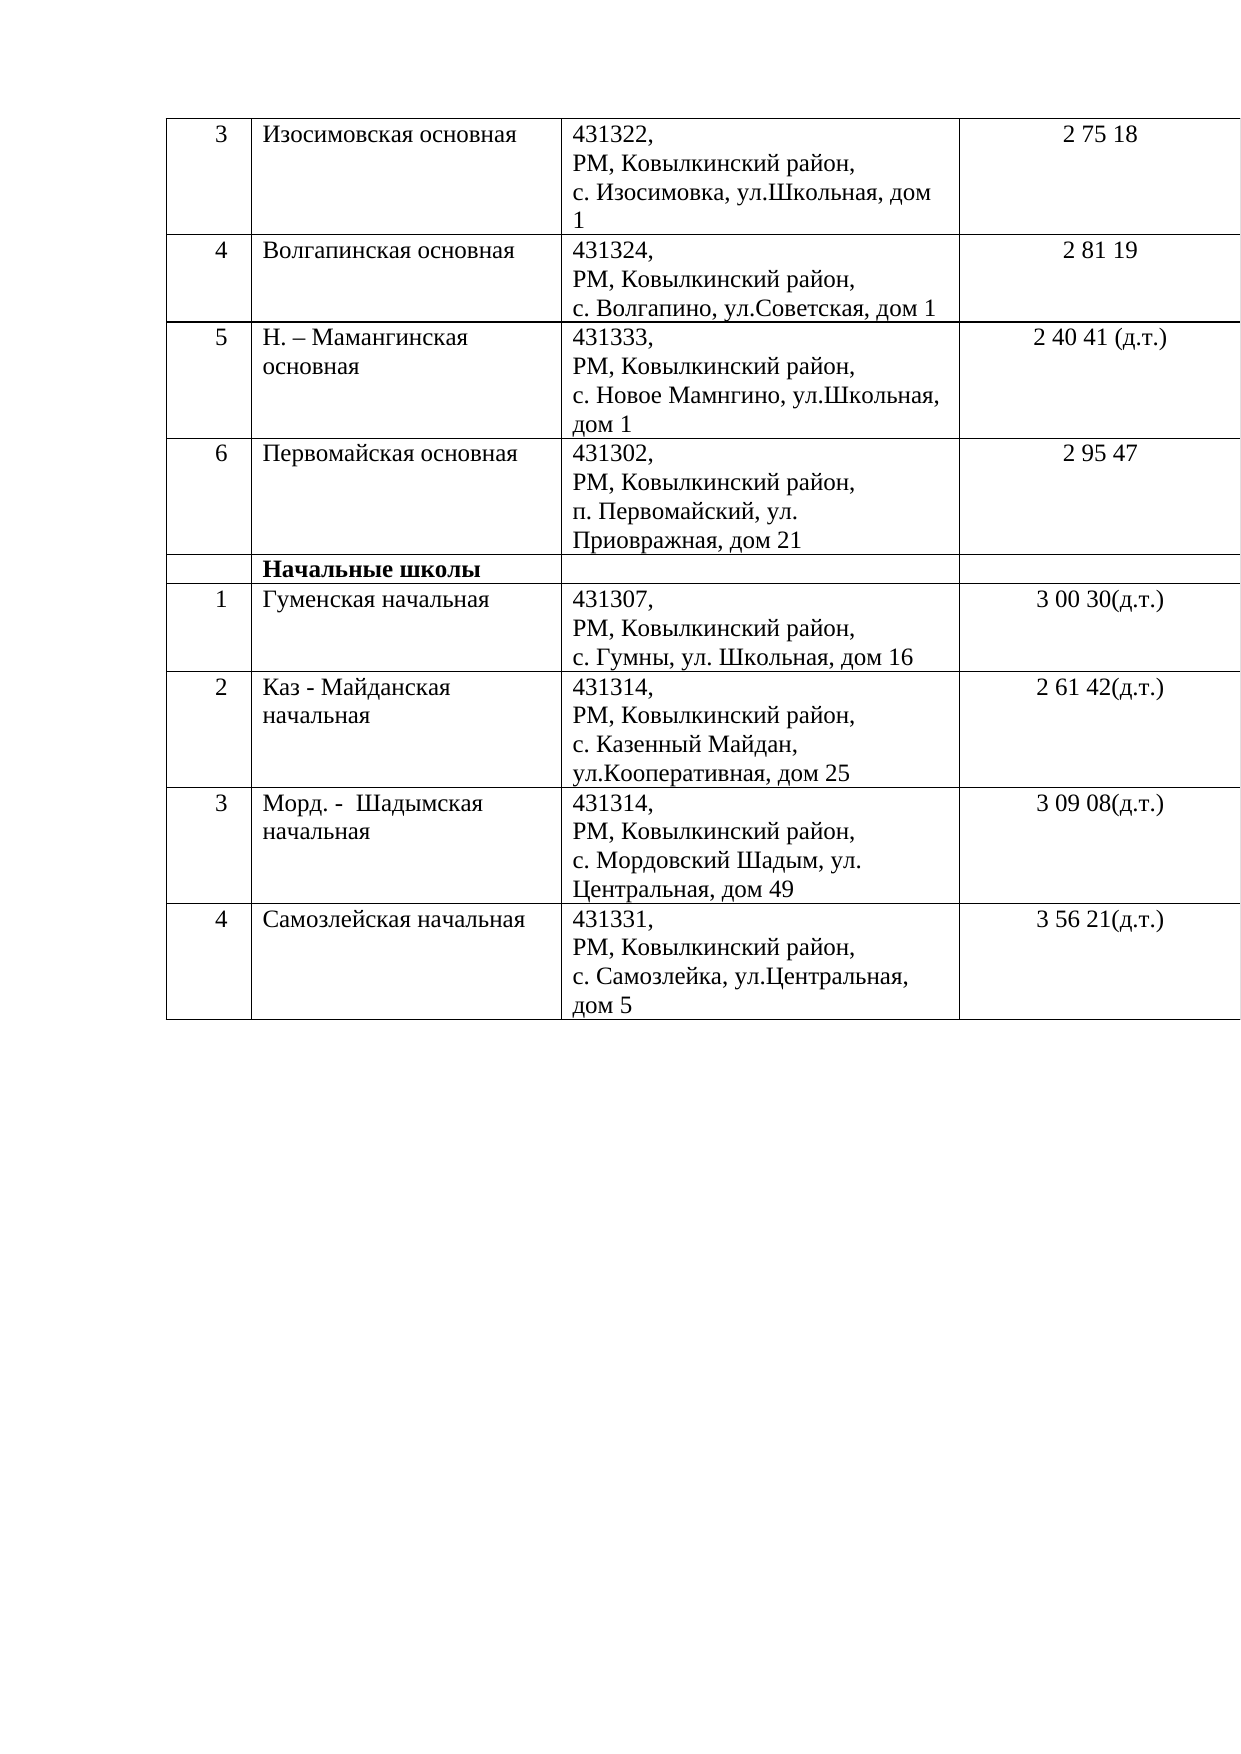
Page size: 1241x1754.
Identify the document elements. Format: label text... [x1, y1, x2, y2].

table_cell 2 40 41 (д.т.) [960, 323, 1240, 437]
table_cell 431333, РМ, Ковылкинский район, с. Новое Мамнгино, ул.Школьная, дом 1 [562, 323, 959, 437]
table_cell 2 61 42(д.т.) [960, 672, 1240, 787]
table_cell 431302, РМ, Ковылкинский район, п. Первомайский, ул. Приовражная, дом 21 [562, 439, 959, 553]
table_cell 2 95 47 [960, 439, 1240, 553]
table_cell [960, 555, 1240, 583]
table_cell 3 00 30(д.т.) [960, 584, 1240, 671]
table_cell 431314, РМ, Ковылкинский район, с. Мордовский Шадым, ул. Центральная, дом 49 [562, 788, 959, 903]
table_cell 3 [167, 119, 251, 234]
table_cell Изосимовская основная [252, 119, 561, 234]
table_cell 1 [167, 584, 251, 671]
table_cell 3 56 21(д.т.) [960, 904, 1240, 1019]
table_cell Самозлейская начальная [252, 904, 561, 1019]
table_cell Морд. - Шадымская начальная [252, 788, 561, 903]
table_cell 2 [167, 672, 251, 787]
table_cell Первомайская основная [252, 439, 561, 553]
table_cell [562, 555, 959, 583]
table_cell 6 [167, 439, 251, 553]
table_cell 431314, РМ, Ковылкинский район, с. Казенный Майдан, ул.Кооперативная, дом 25 [562, 672, 959, 787]
table_cell 2 75 18 [960, 119, 1240, 234]
table_cell 431322, РМ, Ковылкинский район, с. Изосимовка, ул.Школьная, дом 1 [562, 119, 959, 234]
table_cell 2 81 19 [960, 235, 1240, 321]
table_cell 4 [167, 235, 251, 321]
table_cell 3 [167, 788, 251, 903]
table_cell 431307, РМ, Ковылкинский район, с. Гумны, ул. Школьная, дом 16 [562, 584, 959, 671]
table_cell 431331, РМ, Ковылкинский район, с. Самозлейка, ул.Центральная, дом 5 [562, 904, 959, 1019]
table_cell Каз - Майданская начальная [252, 672, 561, 787]
table_cell Начальные школы [252, 555, 561, 583]
table_cell 5 [167, 323, 251, 437]
table_cell 431324, РМ, Ковылкинский район, с. Волгапино, ул.Советская, дом 1 [562, 235, 959, 321]
table_cell 3 09 08(д.т.) [960, 788, 1240, 903]
table_cell Н. – Мамангинская основная [252, 323, 561, 437]
table_cell Гуменская начальная [252, 584, 561, 671]
table_cell 4 [167, 904, 251, 1019]
table_cell [167, 555, 251, 583]
table_cell Волгапинская основная [252, 235, 561, 321]
